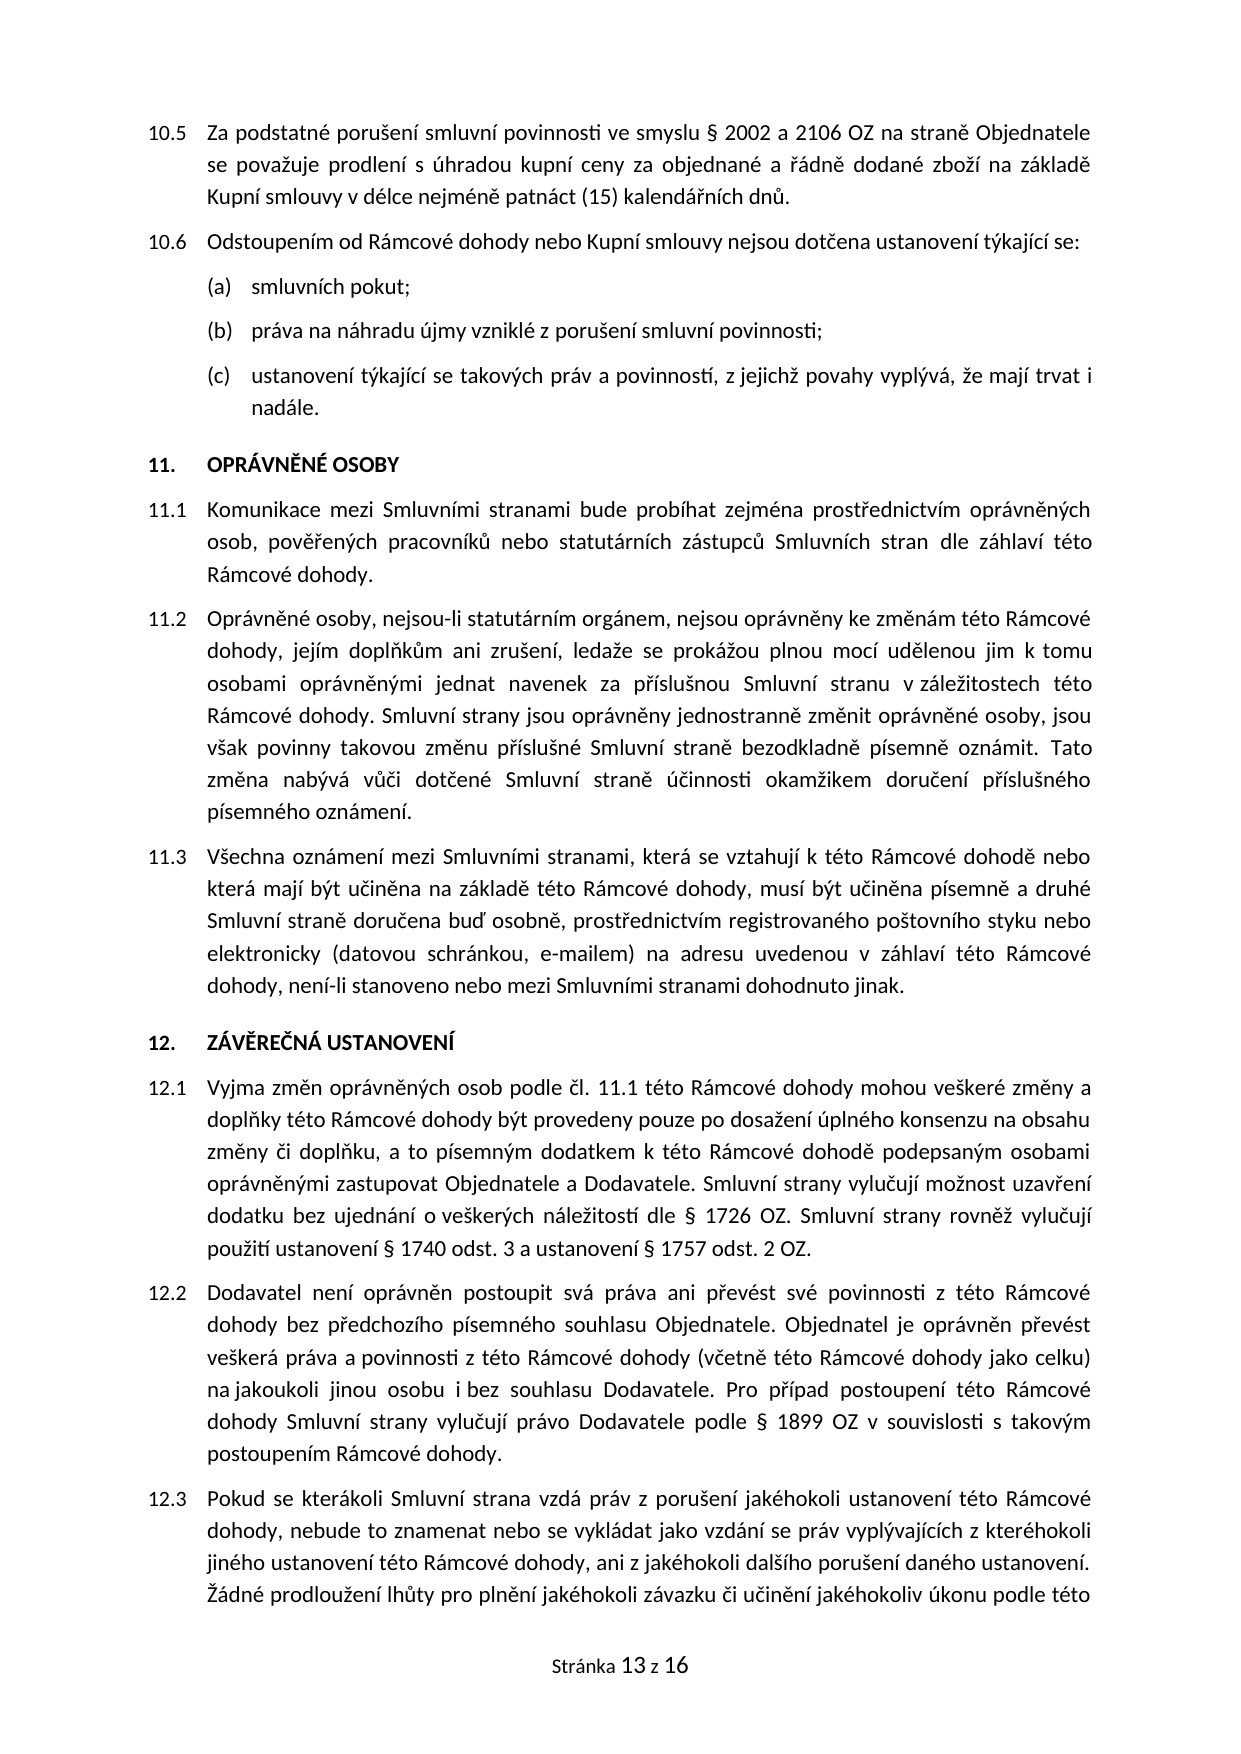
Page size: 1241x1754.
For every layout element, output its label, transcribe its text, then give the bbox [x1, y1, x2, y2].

text Komunikace mezi Smluvními stranami bude probíhat zejména prostřednictvím oprávněných osob, pověřených pracovníků nebo statutárních zástupců Smluvních stran dle záhlaví této Rámcové dohody. [148, 495, 1092, 588]
text ustanovení týkající se takových práv a povinností, z jejichž povahy vyplývá, že mají trvat i nadále. [207, 361, 1092, 421]
subtitle OPRÁVNĚNÉ OSOBY [148, 451, 1092, 479]
text Všechna oznámení mezi Smluvními stranami, která se vztahují k této Rámcové dohodě nebo která mají být učiněna na základě této Rámcové dohody, musí být učiněna písemně a druhé Smluvní straně doručena buď osobně, prostřednictvím registrovaného poštovního styku nebo elektronicky (datovou schránkou, e-mailem) na adresu uvedenou v záhlaví této Rámcové dohody, není-li stanoveno nebo mezi Smluvními stranami dohodnuto jinak. [148, 842, 1092, 999]
text Oprávněné osoby, nejsou-li statutárním orgánem, nejsou oprávněny ke změnám této Rámcové dohody, jejím doplňkům ani zrušení, ledaže se prokážou plnou mocí udělenou jim k tomu osobami oprávněnými jednat navenek za příslušnou Smluvní stranu v záležitostech této Rámcové dohody. Smluvní strany jsou oprávněny jednostranně změnit oprávněné osoby, jsou však povinny takovou změnu příslušné Smluvní straně bezodkladně písemně oznámit. Tato změna nabývá vůči dotčené Smluvní straně účinnosti okamžikem doručení příslušného písemného oznámení. [148, 604, 1092, 826]
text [148, 1484, 1092, 1609]
text smluvních pokut; [207, 272, 1092, 300]
text Vyjma změn oprávněných osob podle čl. 11.1 této Rámcové dohody mohou veškeré změny a doplňky této Rámcové dohody být provedeny pouze po dosažení úplného konsenzu na obsahu změny či doplňku, a to písemným dodatkem k této Rámcové dohodě podepsaným osobami oprávněnými zastupovat Objednatele a Dodavatele. Smluvní strany vylučují možnost uzavření dodatku bez ujednání o veškerých náležitostí dle § 1726 OZ. Smluvní strany rovněž vylučují použití ustanovení § 1740 odst. 3 a ustanovení § 1757 odst. 2 OZ. [148, 1073, 1092, 1262]
subtitle ZÁVĚREČNÁ USTANOVENÍ [148, 1028, 1092, 1056]
text Dodavatel není oprávněn postoupit svá práva ani převést své povinnosti z této Rámcové dohody bez předchozího písemného souhlasu Objednatele. Objednatel je oprávněn převést veškerá práva a povinnosti z této Rámcové dohody (včetně této Rámcové dohody jako celku) na jakoukoli jinou osobu i bez souhlasu Dodavatele. Pro případ postoupení této Rámcové dohody Smluvní strany vylučují právo Dodavatele podle § 1899 OZ v souvislosti s takovým postoupením Rámcové dohody. [148, 1278, 1092, 1467]
text práva na náhradu újmy vzniklé z porušení smluvní povinnosti; [207, 317, 1092, 344]
text Za podstatné porušení smluvní povinnosti ve smyslu § 2002 a 2106 OZ na straně Objednatele se považuje prodlení s úhradou kupní ceny za objednané a řádně dodané zboží na základě Kupní smlouvy v délce nejméně patnáct (15) kalendářních dnů. [148, 118, 1092, 211]
text Odstoupením od Rámcové dohody nebo Kupní smlouvy nejsou dotčena ustanovení týkající se: [148, 227, 1092, 255]
